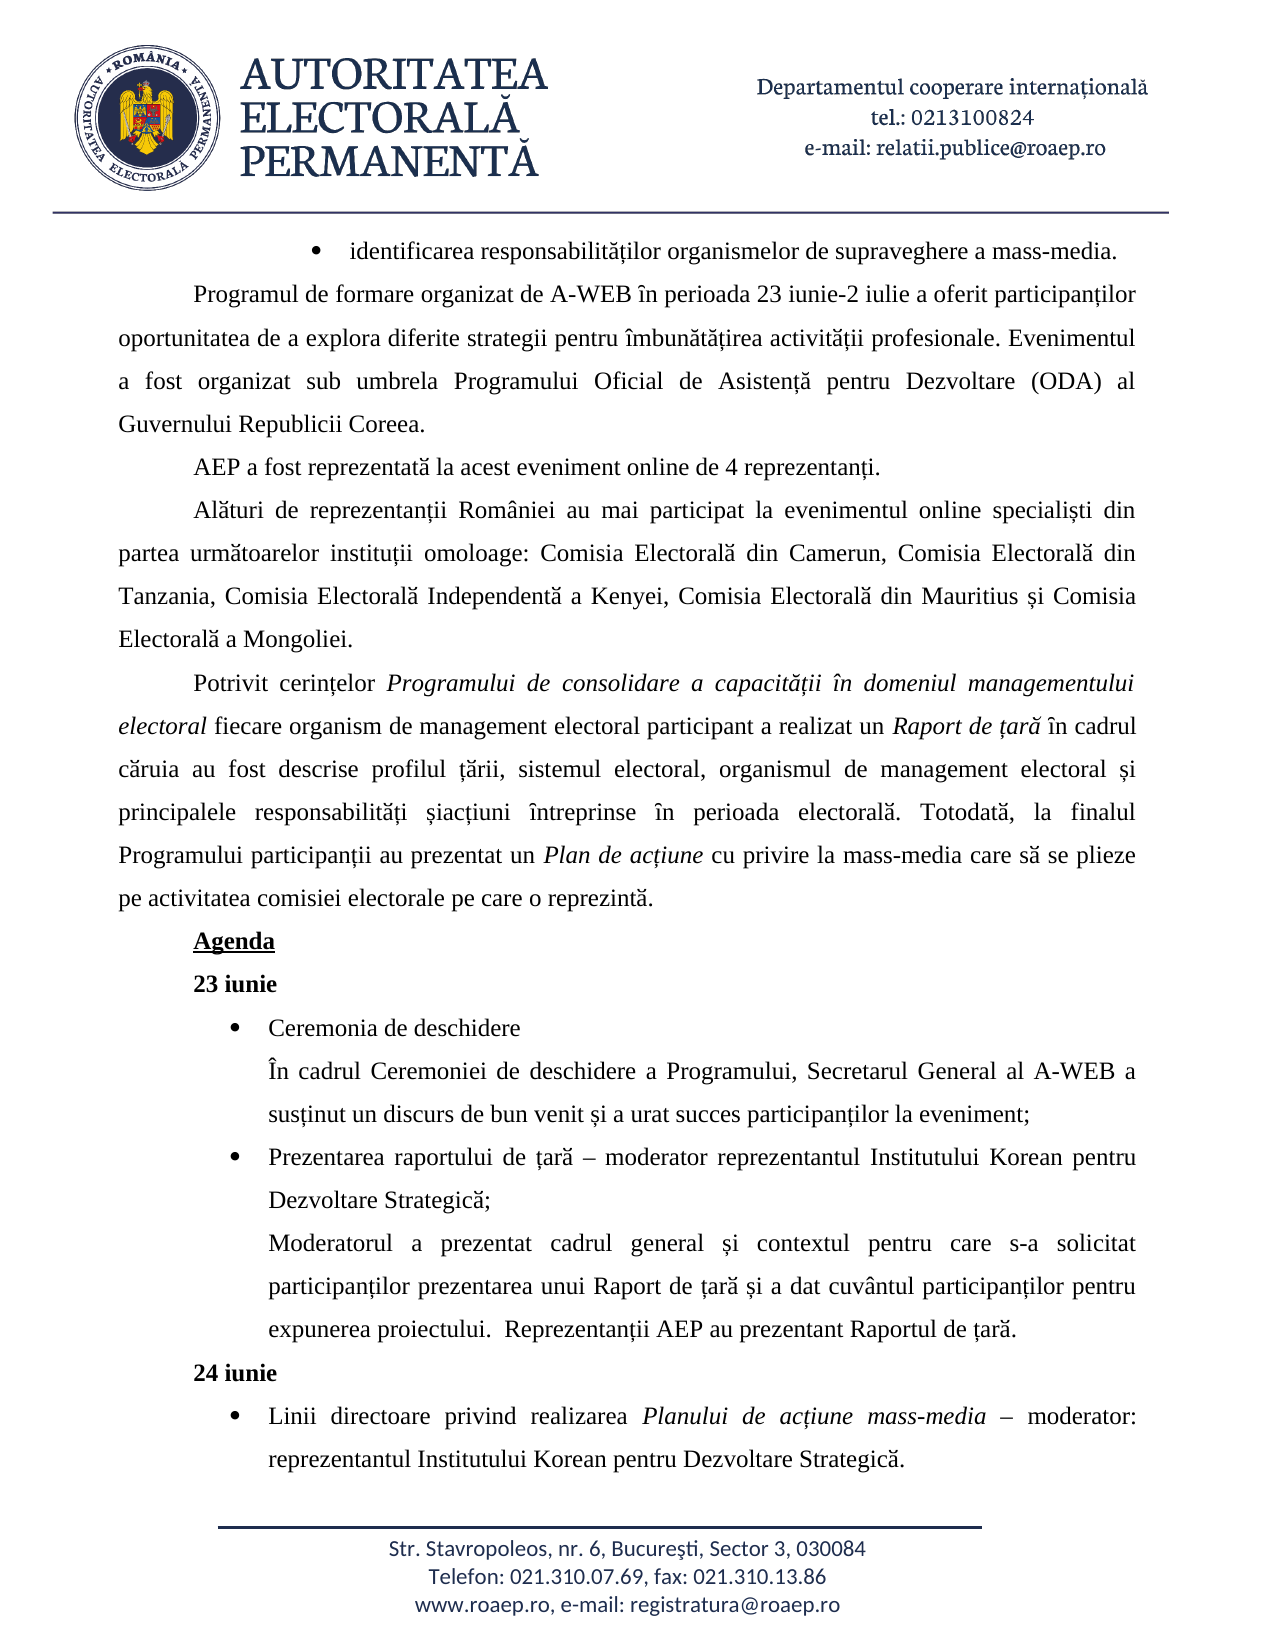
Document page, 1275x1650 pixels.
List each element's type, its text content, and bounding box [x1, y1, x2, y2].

list Ceremonia de deschidere [231, 1013, 1137, 1041]
text Potrivit cerințelor Programului de consolidare a capacității în domeniul managementului electoral fiecare organism de management electoral participant a realizat un Raport de țarӑ ȋn cadrul cӑruia au fost descrise profilul țӑrii, sistemul electoral, organismul de management electoral și principalele responsabilitӑți șiacțiuni ȋntreprinse ȋn perioada electoralӑ. Totodatӑ, la finalul Programului participanții au prezentat un Plan de acțiune cu privire la mass-media care sӑ se plieze pe activitatea comisiei electorale pe care o reprezintӑ. [118, 668, 1137, 912]
text Agenda [118, 926, 1137, 955]
text AEP a fost reprezentatӑ la acest eveniment online de 4 reprezentanți. [118, 452, 1137, 481]
list Prezentarea raportului de țarӑ – moderator reprezentantul Institutului Korean pentru Dezvoltare Strategicӑ; [231, 1142, 1137, 1214]
text În cadrul Ceremoniei de deschidere a Programului, Secretarul General al A-WEB a susținut un discurs de bun venit și a urat succes participanților la eveniment; [268, 1056, 1137, 1128]
text 24 iunie [118, 1358, 1137, 1386]
list identificarea responsabilităților organismelor de supraveghere a mass-media. [312, 236, 1137, 265]
list Linii directoare privind realizarea Planului de acțiune mass-media – moderator: reprezentantul Institutului Korean pentru Dezvoltare Strategicӑ. [231, 1401, 1137, 1473]
picture [52, 28, 1169, 214]
text Programul de formare organizat de A-WEB ȋn perioada 23 iunie-2 iulie a oferit participanților oportunitatea de a explora diferite strategii pentru îmbunătățirea activitӑții profesionale. Evenimentul a fost organizat sub umbrela Programului Oficial de Asistență pentru Dezvoltare (ODA) al Guvernului Republicii Coreea. [118, 279, 1137, 438]
text Moderatorul a prezentat cadrul general și contextul pentru care s-a solicitat participanților prezentarea unui Raport de țarӑ și a dat cuvântul participanților pentru expunerea proiectului. Reprezentanții AEP au prezentant Raportul de țarӑ. [268, 1228, 1137, 1343]
text 23 iunie [118, 969, 1137, 998]
text Alӑturi de reprezentanții României au mai participat la evenimentul online specialiști din partea urmӑtoarelor instituții omoloage: Comisia Electoralӑ din Camerun, Comisia Electoralӑ din Tanzania, Comisia Electoralӑ Independentӑ a Kenyei, Comisia Electoralӑ din Mauritius și Comisia Electoralӑ a Mongoliei. [118, 495, 1137, 653]
